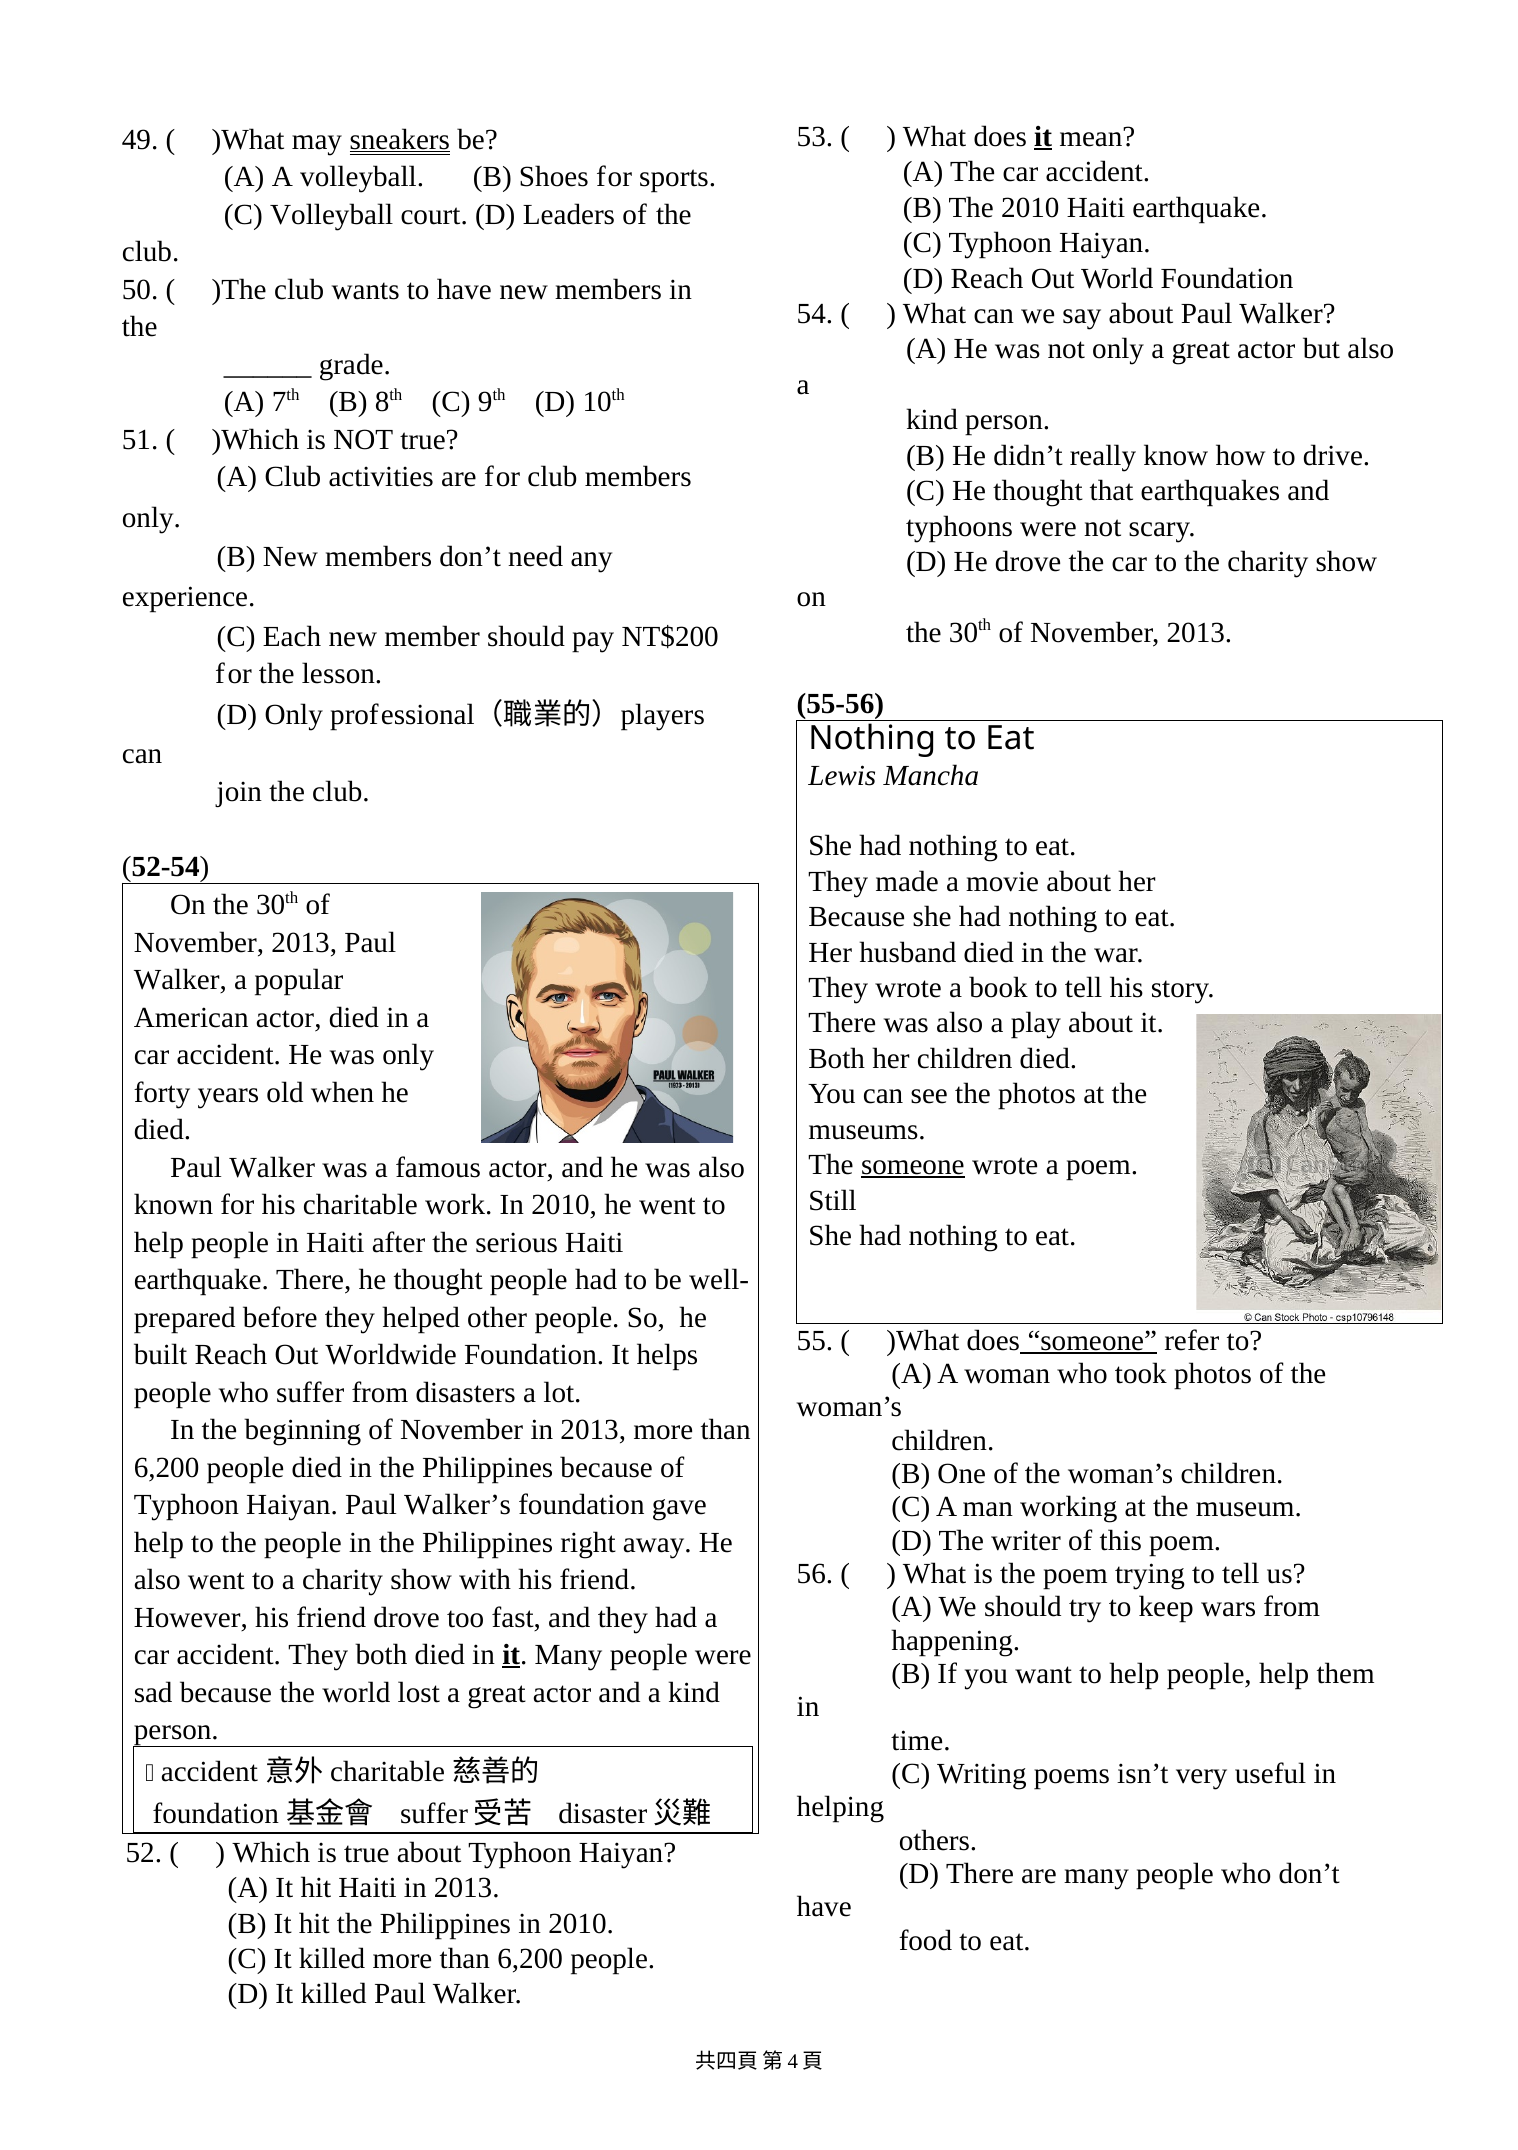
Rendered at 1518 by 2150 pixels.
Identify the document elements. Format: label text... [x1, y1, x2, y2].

text (A) 7th (B) 8th (C) 9th (D) 10th [122, 381, 721, 418]
title (A) We should try to keep wars from [796, 1590, 1399, 1623]
title typhoons were not scary. [796, 508, 1399, 543]
text (A) Club activities are for club members only. [122, 456, 721, 535]
text for the lesson. [122, 653, 721, 690]
text join the club. [122, 770, 721, 807]
text (52-54) [122, 845, 721, 882]
title (C) It killed more than 6,200 people. [118, 1940, 721, 1976]
title happening. [796, 1623, 1399, 1657]
title (D) Reach Out World Foundation [859, 260, 1399, 295]
title (A) The car accident. [859, 153, 1399, 189]
title (55-56) [796, 685, 1399, 720]
text (B) New members don’t need any experience. [122, 535, 721, 615]
title (B) The 2010 Haiti earthquake. [859, 189, 1399, 224]
title others. [796, 1823, 1399, 1857]
table_header On the 30th of November, 2013, Paul Walker, a popular American actor, died in a car accident. He was only forty years old when he died. Paul Walker was a famous actor, and he was also known for his charitable work. In 2010, he went to help people in Haiti after the serious Haiti earthquake. There, he thought people had to be well-prepared before they helped other people. So, he built Reach Out Worldwide Foundation. It helps people who suffer from disasters a lot. In the beginning of November in 2013, more than 6,200 people died in the Philippines because of Typhoon Haiyan. Paul Walker’s foundation gave help to the people in the Philippines right away. He also went to a charity show with his friend. However, his friend drove too fast, and they had a car accident. They both died in it. Many people were sad because the world lost a great actor and a kind person. [123, 884, 758, 1833]
title (A) He was not only a great actor but also a [796, 331, 1399, 401]
title (B) It hit the Philippines in 2010. [118, 1905, 721, 1940]
title 53. ( ) What does it mean? [796, 118, 1399, 153]
title 55. ( )What does “someone” refer to? [796, 1324, 1399, 1357]
title 56. ( ) What is the poem trying to tell us? [796, 1557, 1399, 1590]
text 50. ( )The club wants to have new members in the [122, 268, 721, 343]
title the 30th of November, 2013. [796, 614, 1399, 649]
text 51. ( )Which is NOT true? [122, 418, 721, 456]
table_header Nothing to Eat Lewis Mancha She had nothing to eat. They made a movie about her Because she had nothing to eat. Her husband died in the war. They wrote a book to tell his story. There was also a play about it. Both her children died. You can see the photos at the museums. The someone wrote a poem. Still She had nothing to eat. [797, 721, 1442, 1322]
title (C) A man working at the museum. [796, 1490, 1399, 1523]
picture [1196, 1014, 1442, 1323]
text (C) Volleyball court. (D) Leaders of the club. [122, 193, 721, 268]
title (A) A woman who took photos of the woman’s [796, 1357, 1399, 1423]
title (C) Writing poems isn’t very useful in helping [796, 1757, 1399, 1823]
title (D) It killed Paul Walker. [118, 1976, 721, 2011]
picture [481, 892, 734, 1143]
title (D) The writer of this poem. [796, 1523, 1399, 1557]
text (D) Only professional（職業的）players can [122, 690, 721, 770]
title (A) It hit Haiti in 2013. [118, 1869, 721, 1905]
text ______ grade. [122, 343, 721, 381]
title children. [796, 1423, 1399, 1457]
title food to eat. [796, 1923, 1399, 1957]
text 49. ( )What may sneakers be? [122, 118, 721, 156]
text (C) Each new member should pay NT$200 [122, 615, 721, 653]
title 54. ( ) What can we say about Paul Walker? [796, 295, 1399, 331]
title (B) If you want to help people, help them in [796, 1657, 1399, 1723]
title 52. ( ) Which is true about Typhoon Haiyan? [118, 1834, 721, 1869]
title (D) There are many people who don’t have [796, 1857, 1399, 1923]
title (D) He drove the car to the charity show on [796, 543, 1399, 614]
title (B) One of the woman’s children. [796, 1457, 1399, 1490]
text (A) A volleyball. (B) Shoes for sports. [122, 156, 721, 193]
title (B) He didn’t really know how to drive. [796, 437, 1399, 472]
title kind person. [796, 401, 1399, 437]
title (C) Typhoon Haiyan. [859, 224, 1399, 260]
title (C) He thought that earthquakes and [796, 472, 1399, 508]
title time. [796, 1723, 1399, 1757]
